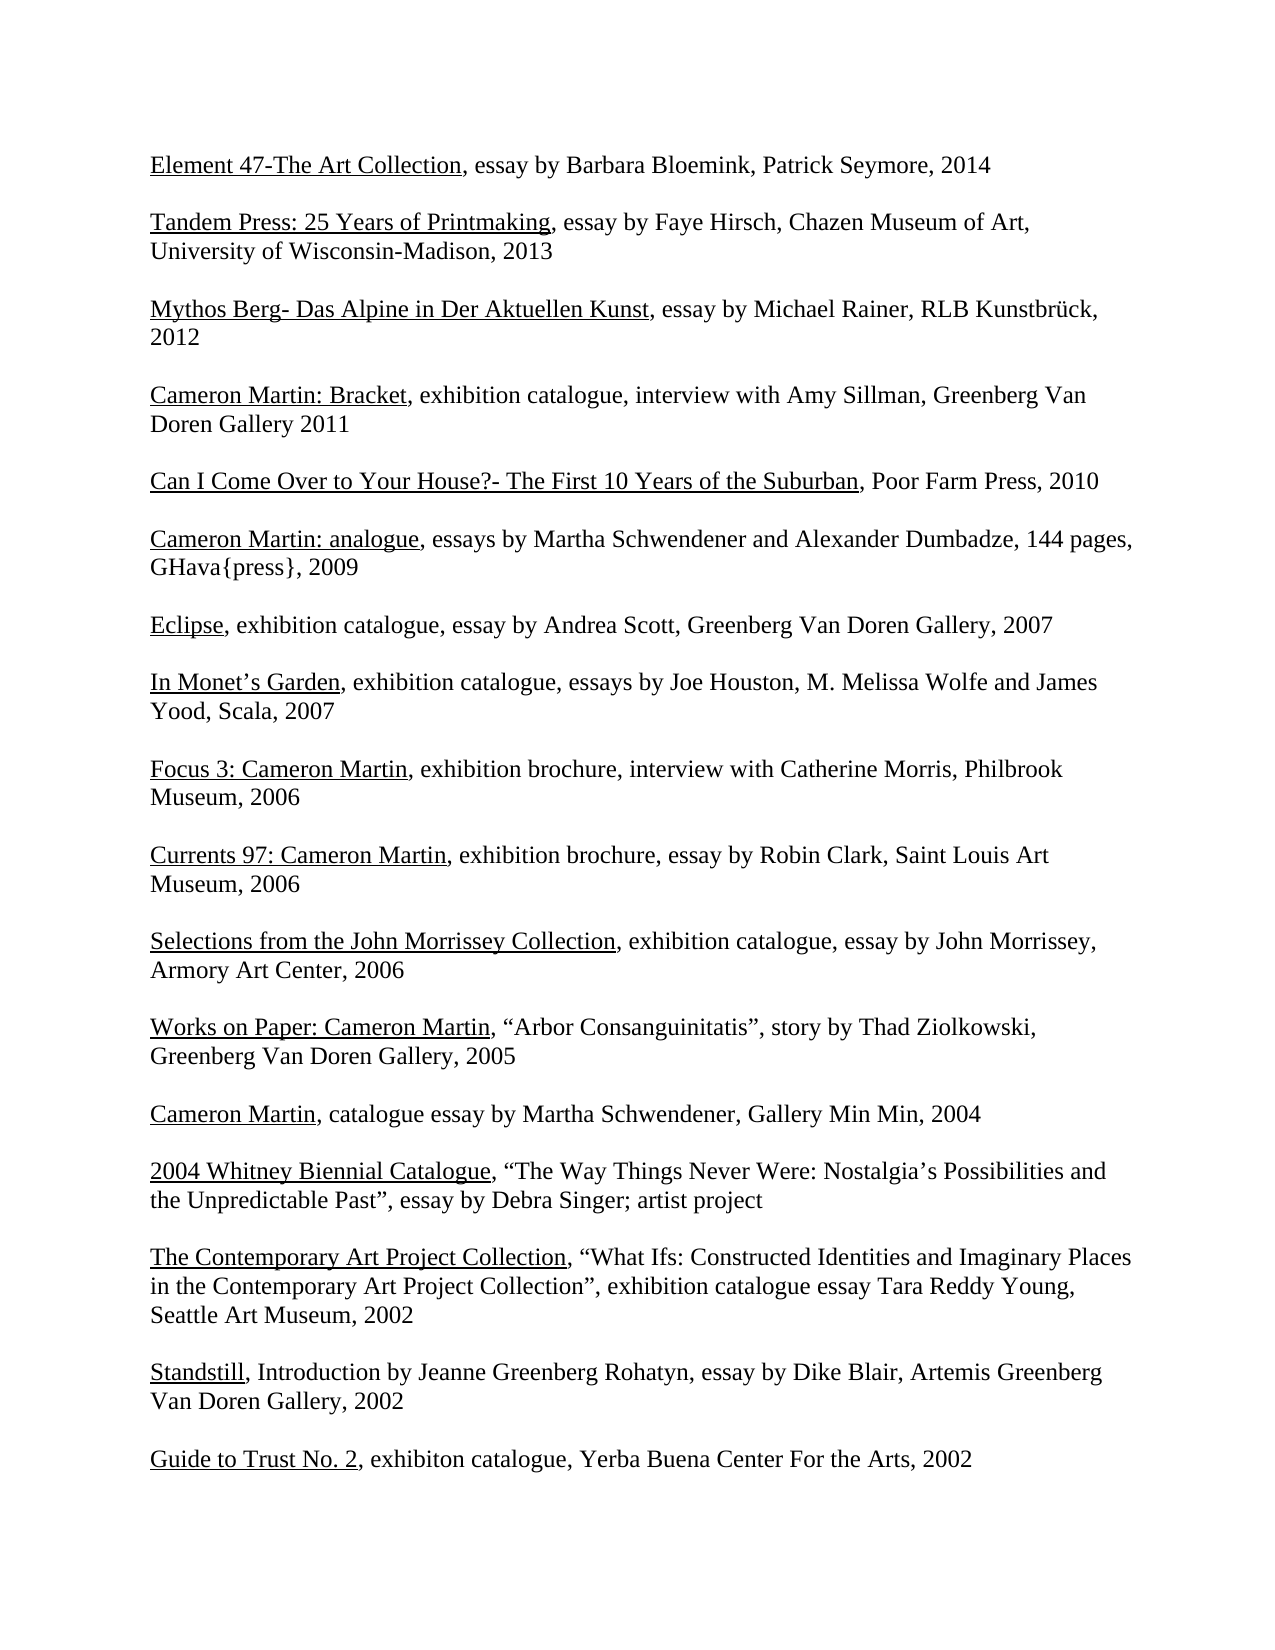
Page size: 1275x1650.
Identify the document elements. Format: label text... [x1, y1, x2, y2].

text Standstill, Introduction by Jeanne Greenberg Rohatyn, essay by Dike Blair, Artemis Greenberg Van Doren Gallery, 2002 [150, 1357, 1140, 1415]
text Cameron Martin: Bracket, exhibition catalogue, interview with Amy Sillman, Greenberg Van Doren Gallery 2011 [150, 380, 1140, 437]
text Cameron Martin: analogue, essays by Martha Schwendener and Alexander Dumbadze, 144 pages, GHava{press}, 2009 [150, 524, 1140, 581]
text Works on Paper: Cameron Martin, “Arbor Consanguinitatis”, story by Thad Ziolkowski, Greenberg Van Doren Gallery, 2005 [150, 1012, 1140, 1070]
text Tandem Press: 25 Years of Printmaking, essay by Faye Hirsch, Chazen Museum of Art, University of Wisconsin-Madison, 2013 [150, 207, 1140, 265]
text Cameron Martin, catalogue essay by Martha Schwendener, Gallery Min Min, 2004 [150, 1099, 1140, 1127]
text Can I Come Over to Your House?- The First 10 Years of the Suburban, Poor Farm Press, 2010 [150, 466, 1140, 495]
text Guide to Trust No. 2, exhibiton catalogue, Yerba Buena Center For the Arts, 2002 [150, 1444, 1140, 1472]
text In Monet’s Garden, exhibition catalogue, essays by Joe Houston, M. Melissa Wolfe and James Yood, Scala, 2007 [150, 667, 1140, 725]
text Mythos Berg- Das Alpine in Der Aktuellen Kunst, essay by Michael Rainer, RLB Kunstbrück, 2012 [150, 294, 1140, 351]
text Focus 3: Cameron Martin, exhibition brochure, interview with Catherine Morris, Philbrook Museum, 2006 [150, 754, 1140, 811]
text Eclipse, exhibition catalogue, essay by Andrea Scott, Greenberg Van Doren Gallery, 2007 [150, 610, 1140, 639]
text Currents 97: Cameron Martin, exhibition brochure, essay by Robin Clark, Saint Louis Art Museum, 2006 [150, 840, 1140, 897]
text The Contemporary Art Project Collection, “What Ifs: Constructed Identities and Imaginary Places in the Contemporary Art Project Collection”, exhibition catalogue essay Tara Reddy Young, Seattle Art Museum, 2002 [150, 1242, 1140, 1329]
text 2004 Whitney Biennial Catalogue, “The Way Things Never Were: Nostalgia’s Possibilities and the Unpredictable Past”, essay by Debra Singer; artist project [150, 1156, 1140, 1214]
text Element 47-The Art Collection, essay by Barbara Bloemink, Patrick Seymore, 2014 [150, 150, 1140, 179]
text Selections from the John Morrissey Collection, exhibition catalogue, essay by John Morrissey, Armory Art Center, 2006 [150, 926, 1140, 984]
